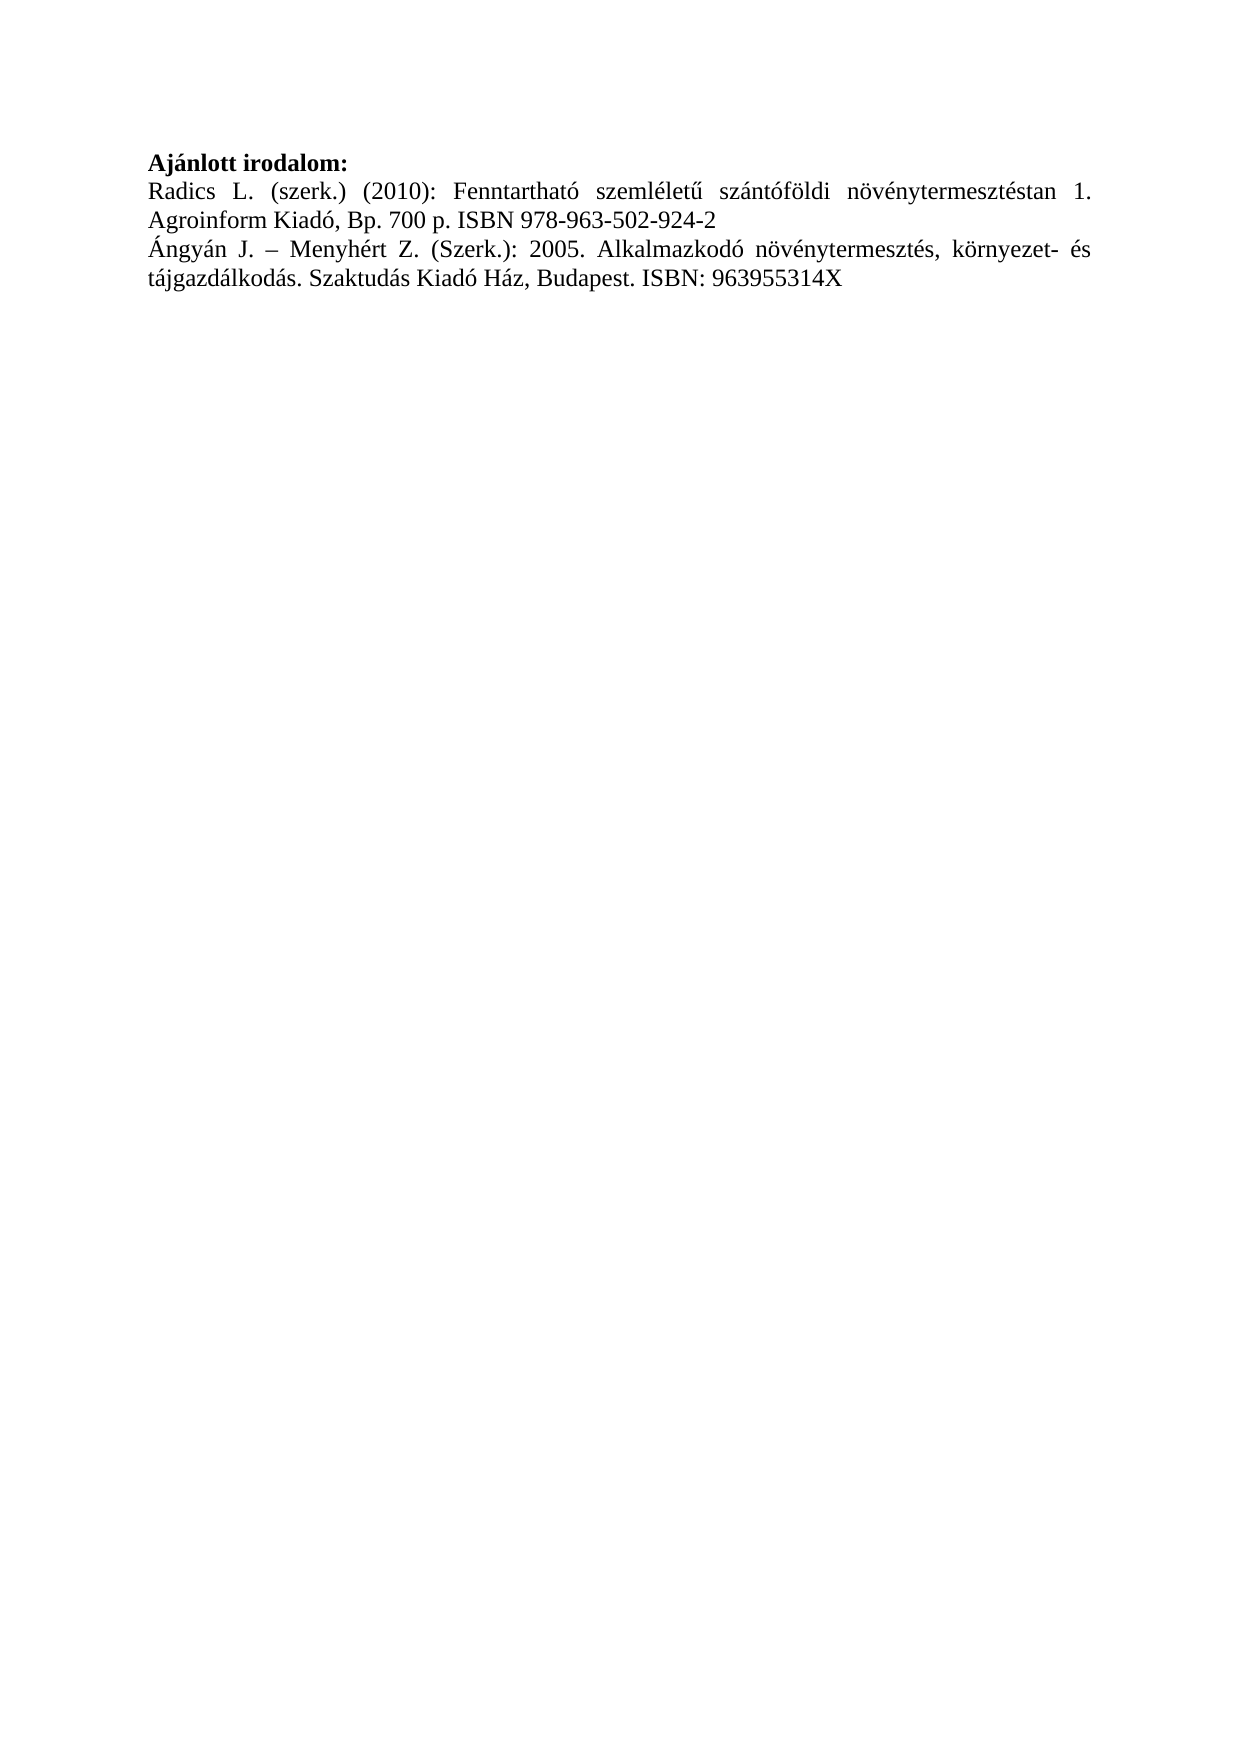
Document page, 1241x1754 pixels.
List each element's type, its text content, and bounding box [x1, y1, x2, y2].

text Ajánlott irodalom: [148, 148, 1093, 176]
text Ángyán J. – Menyhért Z. (Szerk.): 2005. Alkalmazkodó növénytermesztés, környezet- és tájgazdálkodás. Szaktudás Kiadó Ház, Budapest. ISBN: 963955314X [148, 234, 1093, 291]
text Radics L. (szerk.) (2010): Fenntartható szemléletű szántóföldi növénytermesztéstan 1. Agroinform Kiadó, Bp. 700 p. ISBN 978-963-502-924-2 [148, 176, 1093, 234]
